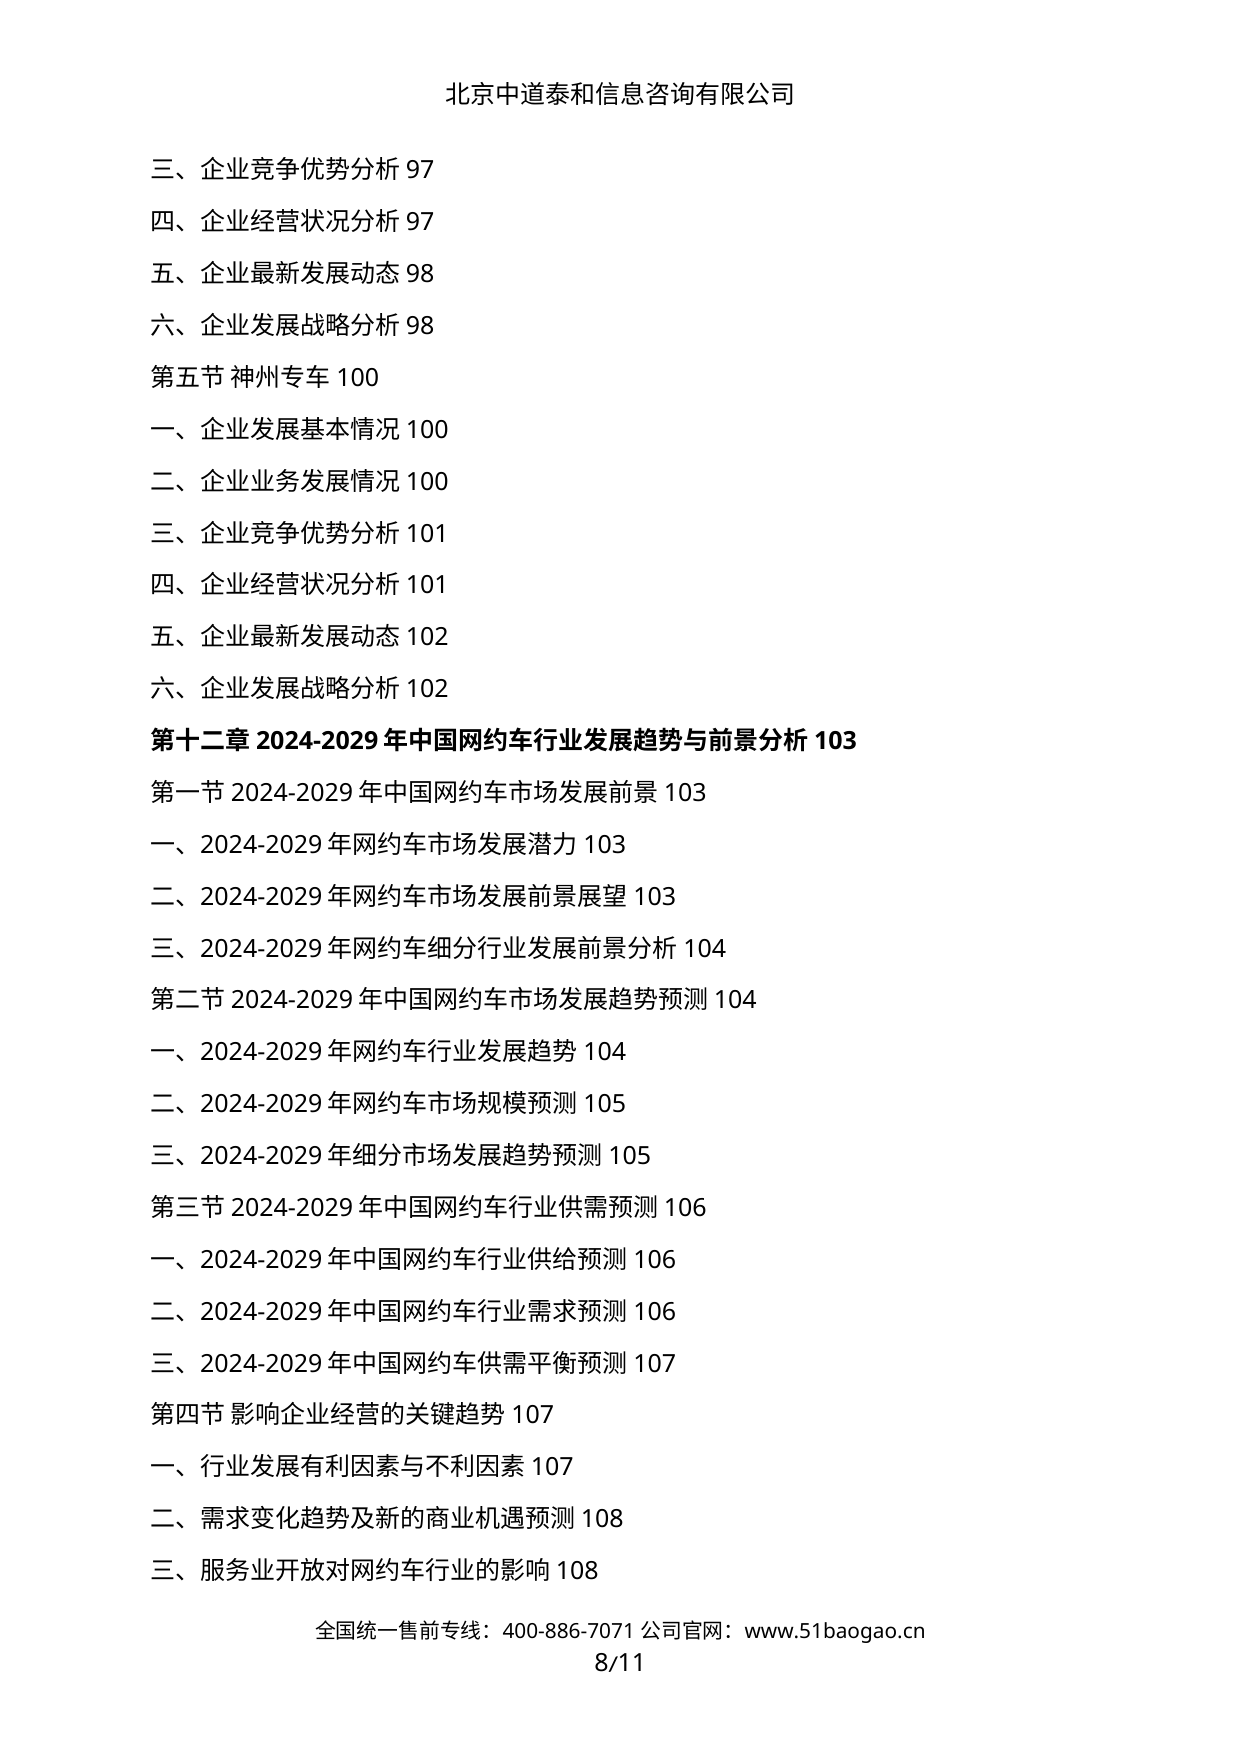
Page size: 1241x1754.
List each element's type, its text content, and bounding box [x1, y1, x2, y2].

text 二、2024-2029年网约车市场发展前景展望 103 [150, 876, 1090, 912]
text 第一节 2024-2029年中国网约车市场发展前景 103 [150, 772, 1090, 809]
text 第十二章 2024-2029年中国网约车行业发展趋势与前景分析 103 [150, 721, 1090, 757]
text 第五节 神州专车 100 [150, 357, 1090, 394]
text 二、企业业务发展情况 100 [150, 461, 1090, 497]
text 二、2024-2029年中国网约车行业需求预测 106 [150, 1291, 1090, 1327]
text 六、企业发展战略分析 102 [150, 669, 1090, 705]
text 四、企业经营状况分析 101 [150, 565, 1090, 601]
text 第二节 2024-2029年中国网约车市场发展趋势预测 104 [150, 980, 1090, 1016]
text 一、企业发展基本情况 100 [150, 409, 1090, 446]
text 第三节 2024-2029年中国网约车行业供需预测 106 [150, 1187, 1090, 1224]
text 三、2024-2029年中国网约车供需平衡预测 107 [150, 1343, 1090, 1379]
text 三、企业竞争优势分析 101 [150, 513, 1090, 549]
text 三、企业竞争优势分析 97 [150, 150, 1090, 186]
text 五、企业最新发展动态 98 [150, 254, 1090, 290]
text 一、2024-2029年网约车市场发展潜力 103 [150, 824, 1090, 861]
text 第四节 影响企业经营的关键趋势 107 [150, 1395, 1090, 1431]
text 三、2024-2029年细分市场发展趋势预测 105 [150, 1136, 1090, 1172]
text 四、企业经营状况分析 97 [150, 202, 1090, 238]
text 一、2024-2029年网约车行业发展趋势 104 [150, 1032, 1090, 1068]
text 一、2024-2029年中国网约车行业供给预测 106 [150, 1239, 1090, 1276]
text 三、2024-2029年网约车细分行业发展前景分析 104 [150, 928, 1090, 964]
text 三、服务业开放对网约车行业的影响 108 [150, 1551, 1090, 1587]
text 一、行业发展有利因素与不利因素 107 [150, 1447, 1090, 1483]
text 五、企业最新发展动态 102 [150, 617, 1090, 653]
text 六、企业发展战略分析 98 [150, 306, 1090, 342]
text 二、需求变化趋势及新的商业机遇预测 108 [150, 1499, 1090, 1535]
text 二、2024-2029年网约车市场规模预测 105 [150, 1084, 1090, 1120]
